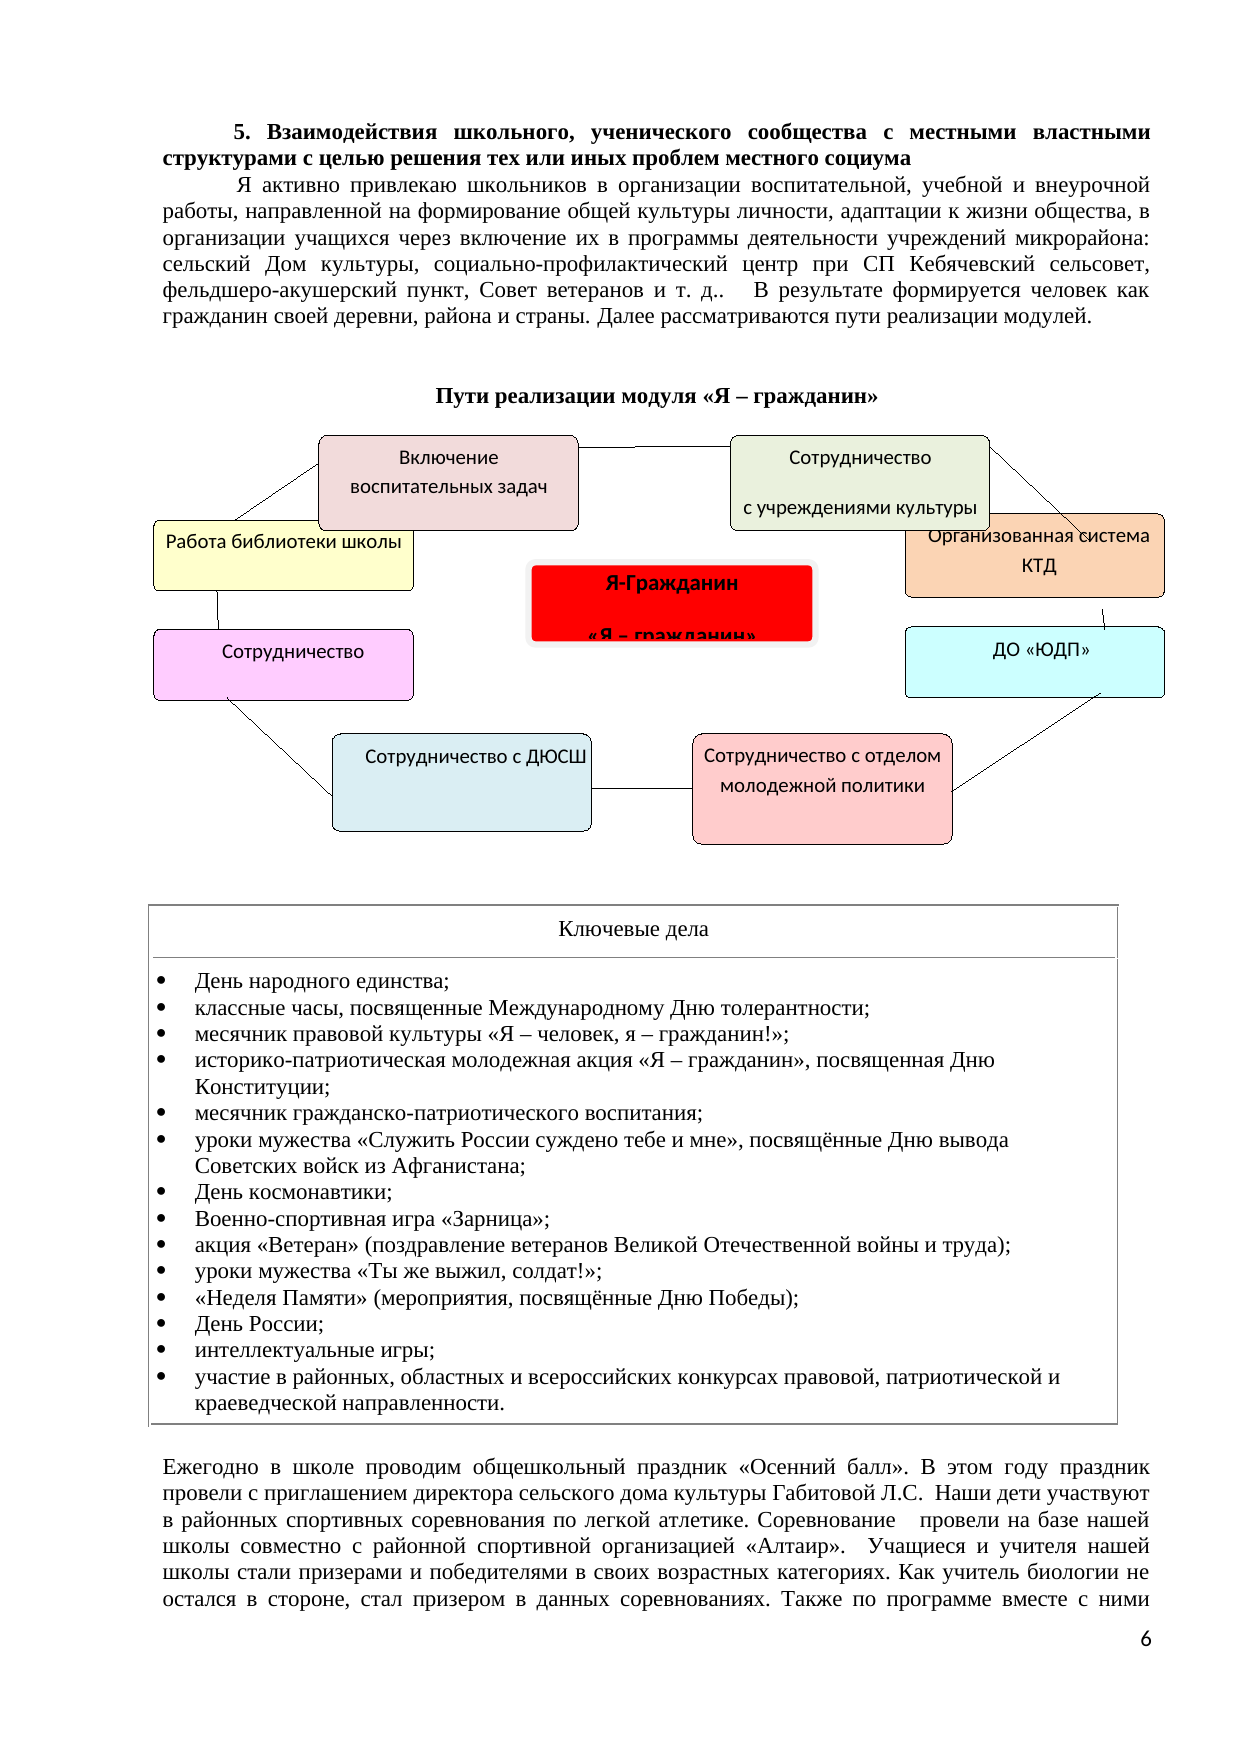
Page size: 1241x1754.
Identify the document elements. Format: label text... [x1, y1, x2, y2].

text Я активно привлекаю школьников в организации воспитательной, учебной и внеурочной работы, направленной на формирование общей культуры личности, адаптации к жизни общества, в организации учащихся через включение их в программы деятельности учреждений микрорайона: сельский Дом культуры, социально-профилактический центр при СП Кебячевский сельсовет, фельдшеро-акушерский пункт, Совет ветеранов и т. д.. В результате формируется человек как гражданин своей деревни, района и страны. Далее рассматриваются пути реализации модулей. [162, 171, 1152, 329]
text 5. Взаимодействия школьного, ученического сообщества с местными властными структурами с целью решения тех или иных проблем местного социума [162, 118, 1152, 171]
table_header Ключевые дела [151, 908, 1117, 956]
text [162, 1453, 1152, 1611]
table_cell День народного единства; классные часы, посвященные Международному Дню толерантности; месячник правовой культуры «Я – человек, я – гражданин!»; историко-патриотическая молодежная акция «Я – гражданин», посвященная Дню Конституции; месячник гражданско-патриотического воспитания; уроки мужества «Служить России суждено тебе и мне», посвящённые Дню вывода Советских войск из Афганистана; День космонавтики; Военно-спортивная игра «Зарница»; акция «Ветеран» (поздравление ветеранов Великой Отечественной войны и труда); уроки мужества «Ты же выжил, солдат!»; «Неделя Памяти» (мероприятия, посвящённые Дню Победы); День России; интеллектуальные игры; участие в районных, областных и всероссийских конкурсах правовой, патриотической и краеведческой направленности. [151, 956, 1117, 1423]
text Пути реализации модуля «Я – гражданин» [162, 382, 1152, 408]
